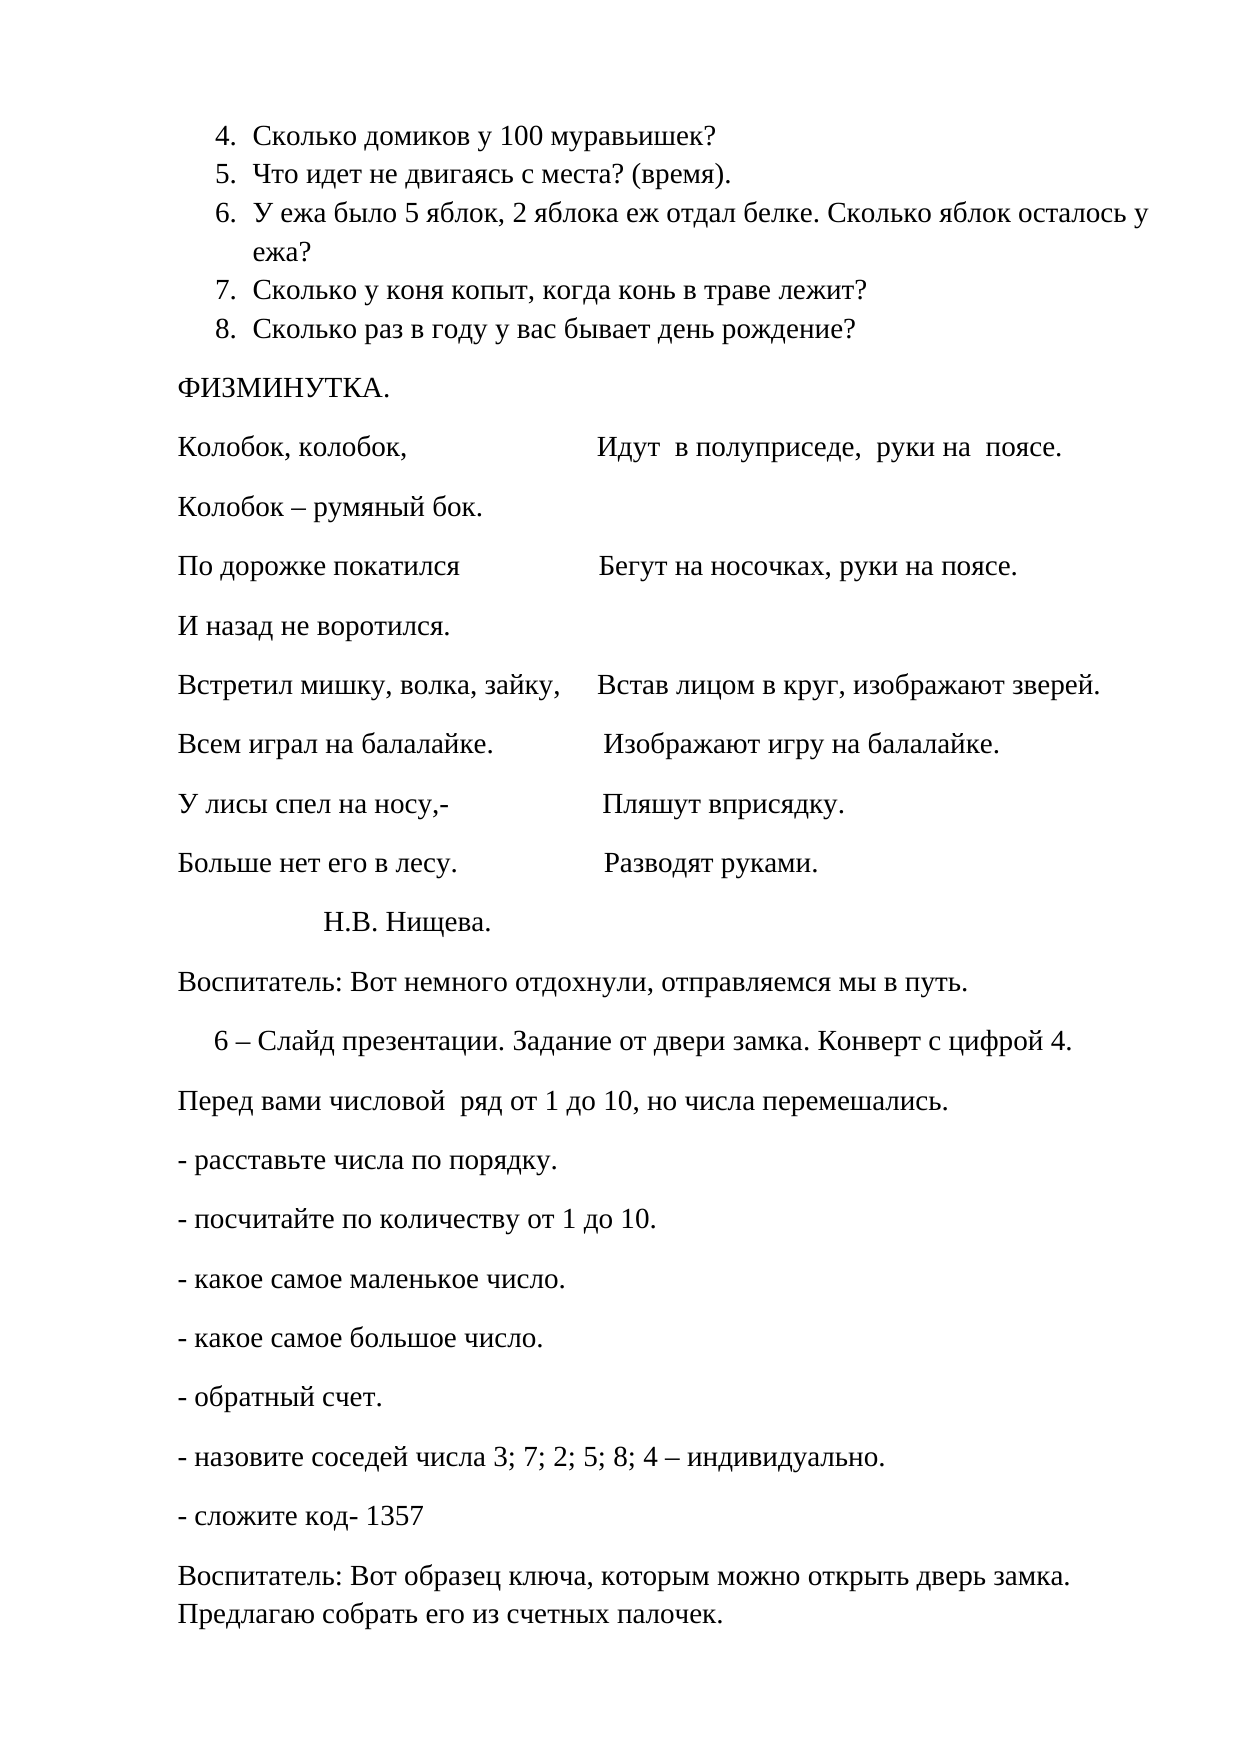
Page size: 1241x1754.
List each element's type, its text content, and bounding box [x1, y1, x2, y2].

text Встретил мишку, волка, зайку, Встав лицом в круг, изображают зверей. [177, 667, 1152, 701]
text Колобок, колобок, Идут в полуприседе, руки на поясе. [177, 429, 1152, 463]
text По дорожке покатился Бегут на носочках, руки на поясе. [177, 548, 1152, 582]
text У лисы спел на носу,- Пляшут вприсядку. [177, 786, 1152, 819]
list Что идет не двигаясь с места? (время). [215, 157, 1152, 190]
text - расставьте числа по порядку. [177, 1142, 1152, 1176]
text Всем играл на балалайке. Изображают игру на балалайке. [177, 726, 1152, 760]
text 6 – Слайд презентации. Задание от двери замка. Конверт с цифрой 4. [177, 1023, 1152, 1057]
list Сколько раз в году у вас бывает день рождение? [215, 311, 1152, 344]
text Колобок – румяный бок. [177, 489, 1152, 522]
list У ежа было 5 яблок, 2 яблока еж отдал белке. Сколько яблок осталось у ежа? [215, 195, 1152, 267]
text - обратный счет. [177, 1379, 1152, 1413]
list Сколько у коня копыт, когда конь в траве лежит? [215, 272, 1152, 306]
text Воспитатель: Вот образец ключа, которым можно открыть дверь замка. Предлагаю собрать его из счетных палочек. [177, 1558, 1152, 1630]
list Сколько домиков у 100 муравьишек? [215, 118, 1152, 152]
text Воспитатель: Вот немного отдохнули, отправляемся мы в путь. [177, 964, 1152, 997]
text - назовите соседей числа 3; 7; 2; 5; 8; 4 – индивидуально. [177, 1439, 1152, 1472]
text Н.В. Нищева. [177, 904, 1152, 938]
text ФИЗМИНУТКА. [177, 370, 1152, 404]
text Перед вами числовой ряд от 1 до 10, но числа перемешались. [177, 1083, 1152, 1116]
text - какое самое маленькое число. [177, 1261, 1152, 1294]
text - сложите код- 1357 [177, 1498, 1152, 1532]
text - посчитайте по количеству от 1 до 10. [177, 1201, 1152, 1235]
text - какое самое большое число. [177, 1320, 1152, 1354]
text И назад не воротился. [177, 608, 1152, 641]
text Больше нет его в лесу. Разводят руками. [177, 845, 1152, 879]
